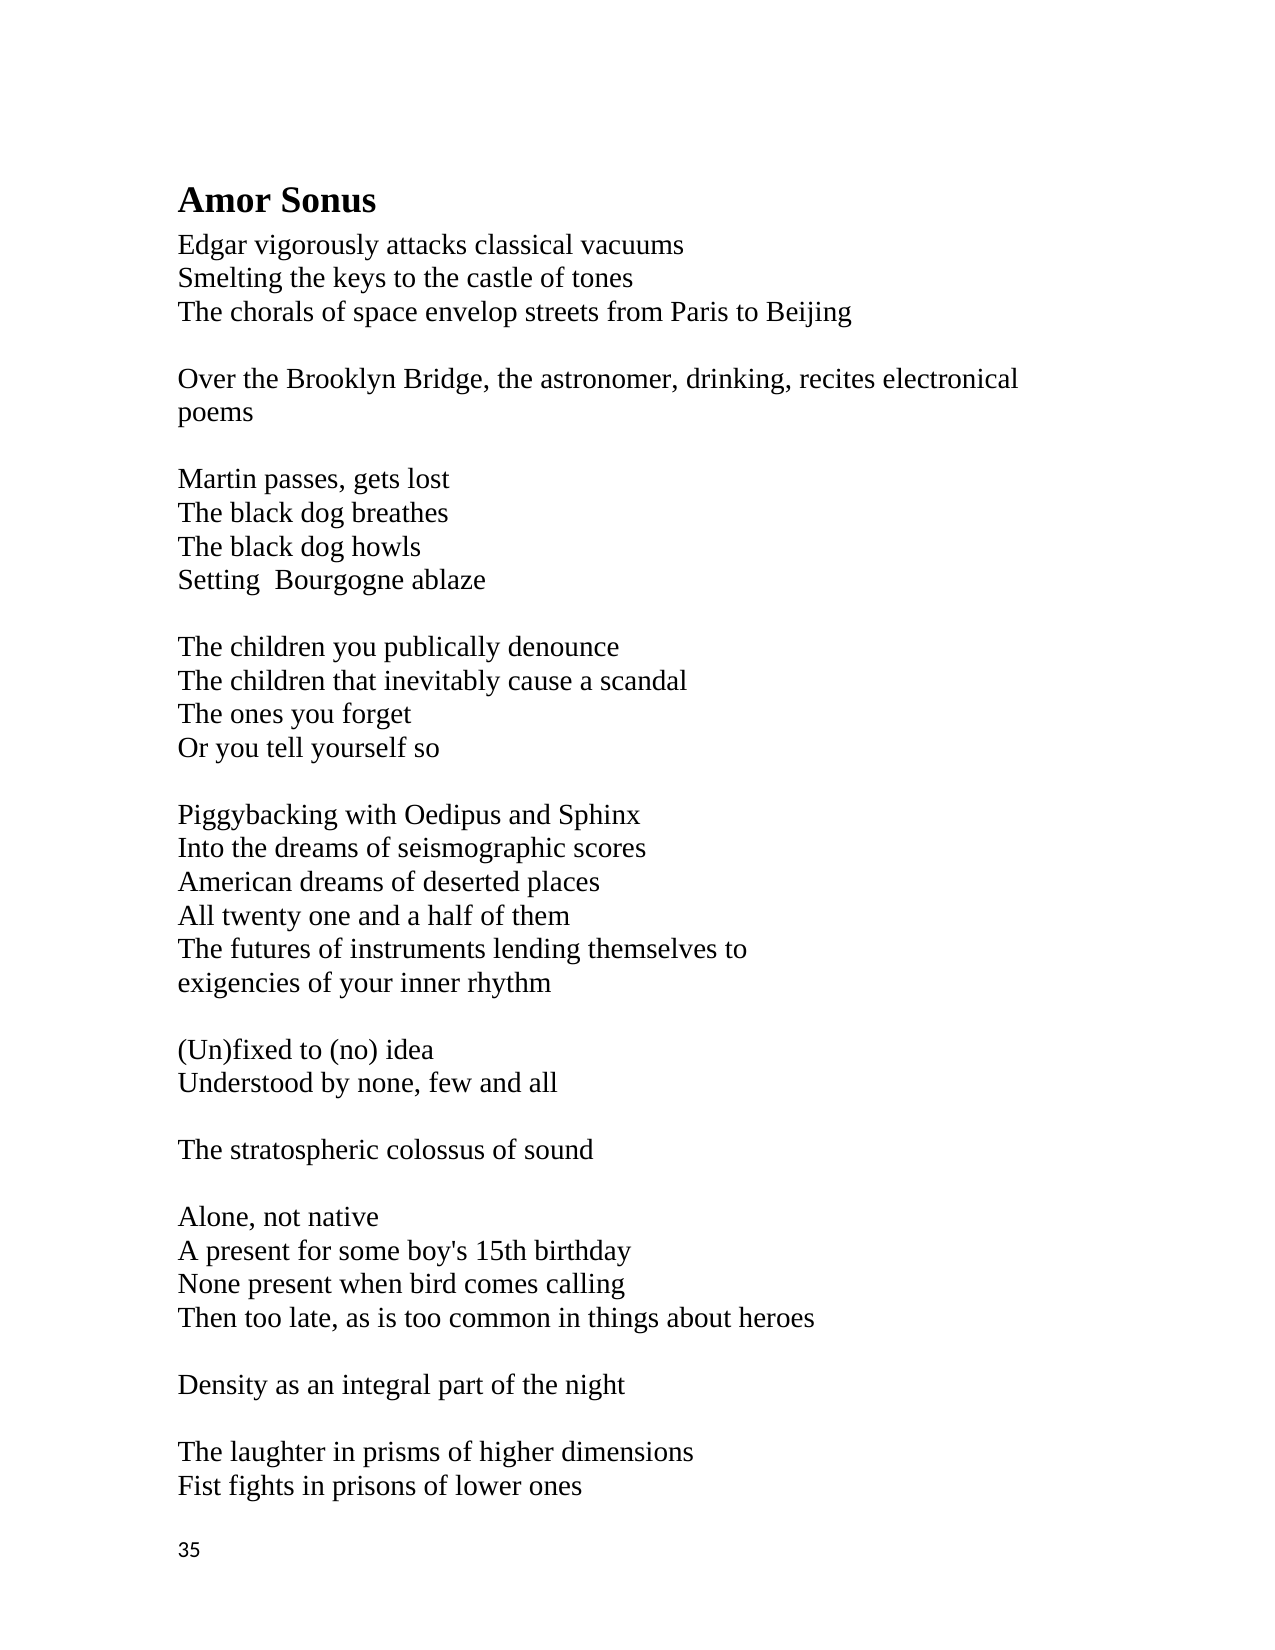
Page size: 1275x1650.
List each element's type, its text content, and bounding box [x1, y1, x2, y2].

text Piggybacking with Oedipus and Sphinx [177, 797, 1063, 831]
text The ones you forget [177, 696, 1063, 730]
subtitle Amor Sonus [177, 177, 1063, 220]
text The chorals of space envelop streets from Paris to Beijing [177, 294, 1063, 327]
text The children that inevitably cause a scandal [177, 663, 1063, 696]
text The stratospheric colossus of sound [177, 1132, 1063, 1166]
text exigencies of your inner rhythm [177, 965, 1063, 998]
text Over the Brooklyn Bridge, the astronomer, drinking, recites electronical poems [177, 361, 1063, 428]
text Martin passes, gets lost [177, 462, 1063, 495]
text Fist fights in prisons of lower ones [177, 1468, 1063, 1501]
text Understood by none, few and all [177, 1065, 1063, 1099]
text Or you tell yourself so [177, 730, 1063, 763]
text The futures of instruments lending themselves to [177, 931, 1063, 965]
text American dreams of deserted places [177, 864, 1063, 898]
text The black dog howls [177, 529, 1063, 562]
text A present for some boy's 15th birthday [177, 1233, 1063, 1267]
text (Un)fixed to (no) idea [177, 1032, 1063, 1065]
text The laughter in prisms of higher dimensions [177, 1434, 1063, 1468]
text Density as an integral part of the night [177, 1367, 1063, 1401]
text Alone, not native [177, 1199, 1063, 1233]
text All twenty one and a half of them [177, 898, 1063, 931]
text Edgar vigorously attacks classical vacuums [177, 227, 1063, 260]
text The children you publically denounce [177, 629, 1063, 663]
text None present when bird comes calling [177, 1267, 1063, 1300]
text Then too late, as is too common in things about heroes [177, 1300, 1063, 1334]
text Into the dreams of seismographic scores [177, 831, 1063, 864]
text Setting Bourgogne ablaze [177, 562, 1063, 596]
text The black dog breathes [177, 495, 1063, 529]
text Smelting the keys to the castle of tones [177, 260, 1063, 294]
